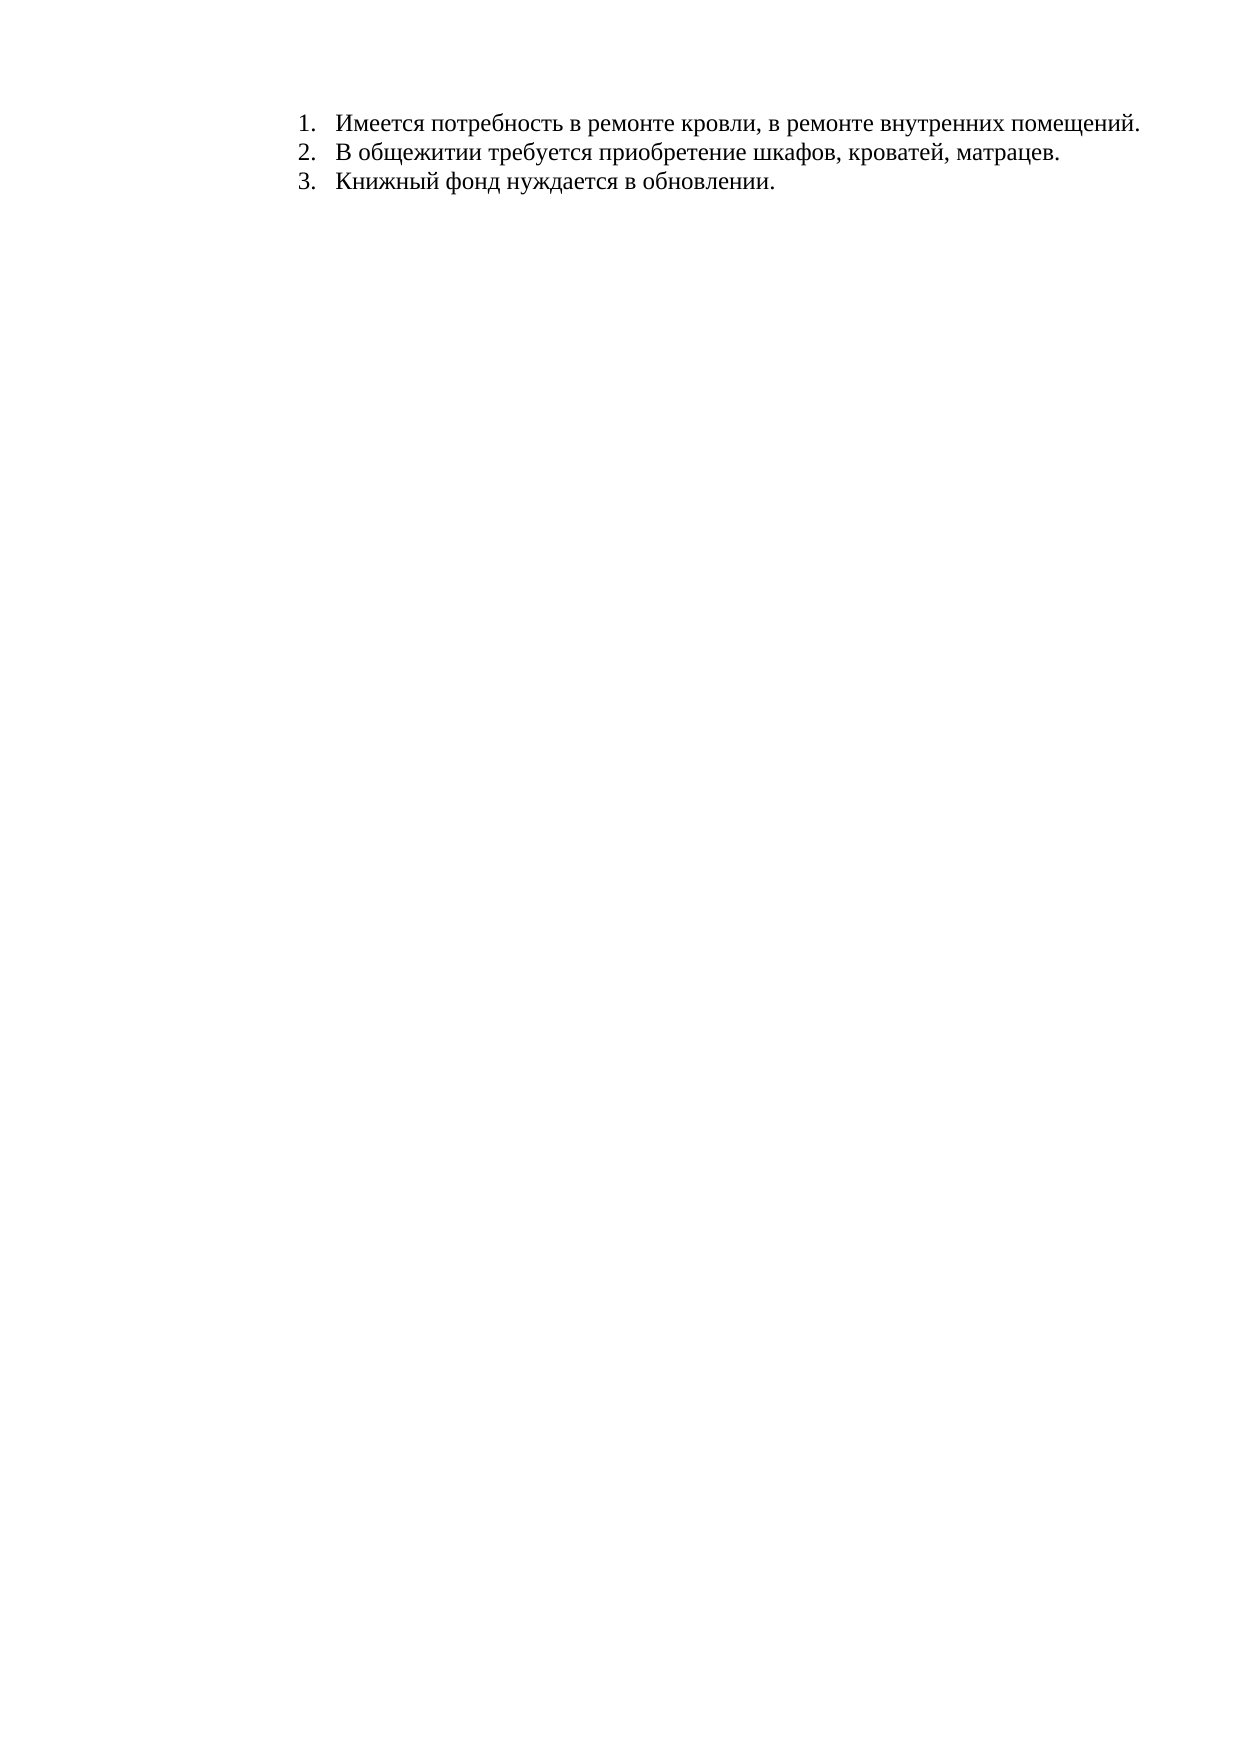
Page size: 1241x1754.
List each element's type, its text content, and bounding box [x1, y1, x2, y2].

list Книжный фонд нуждается в обновлении. [298, 166, 1152, 195]
list В общежитии требуется приобретение шкафов, кроватей, матрацев. [298, 137, 1152, 166]
list Имеется потребность в ремонте кровли, в ремонте внутренних помещений. [298, 108, 1152, 137]
